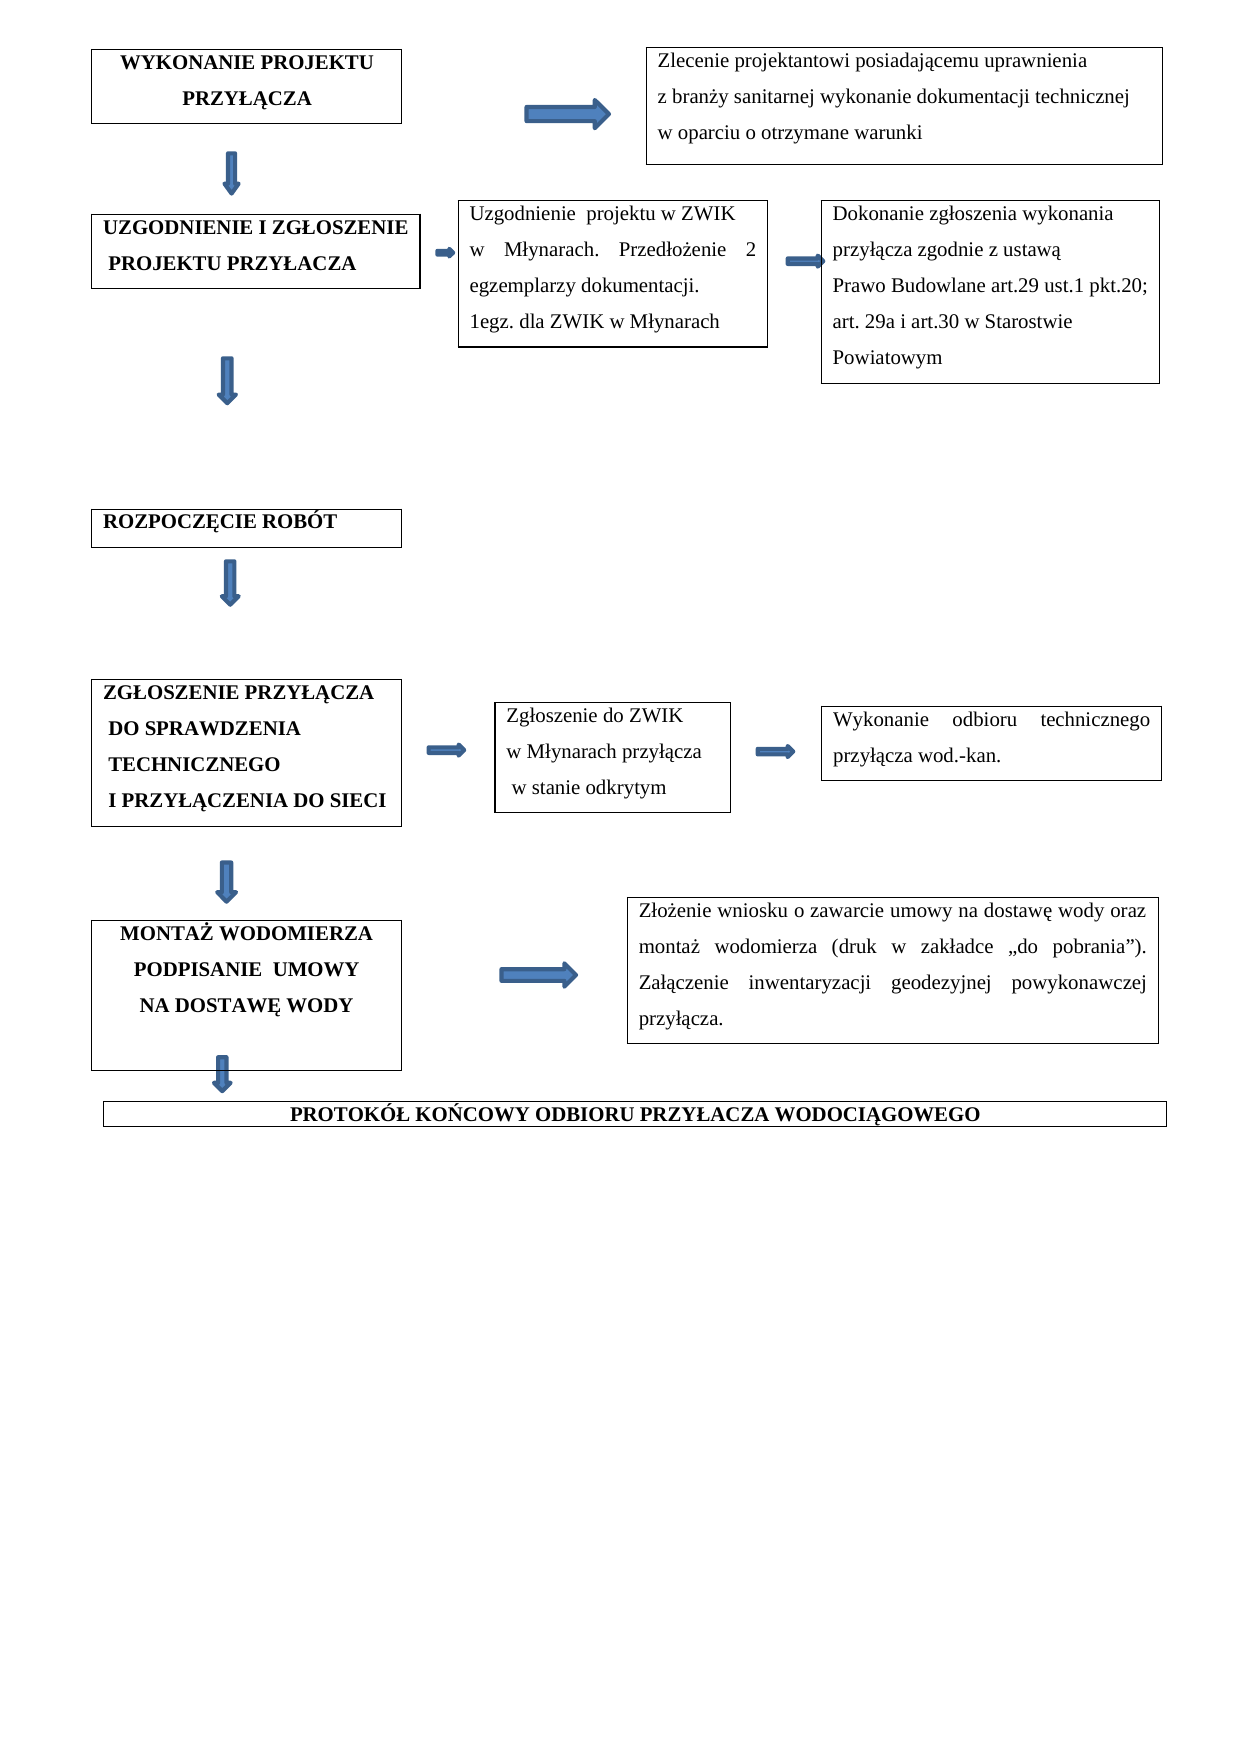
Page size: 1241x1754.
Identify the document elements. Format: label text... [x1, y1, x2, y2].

table_header Uzgodnienie projektu w ZWIK w Młynarach. Przedłożenie 2 egzemplarzy dokumentacji. 1egz. dla ZWIK w Młynarach [459, 201, 767, 346]
table_header Złożenie wniosku o zawarcie umowy na dostawę wody oraz montaż wodomierza (druk w zakładce „do pobrania”). Załączenie inwentaryzacji geodezyjnej powykonawczej przyłącza. [628, 898, 1158, 1043]
table_header ZGŁOSZENIE PRZYŁĄCZA DO SPRAWDZENIA TECHNICZNEGO I PRZYŁĄCZENIA DO SIECI [92, 680, 401, 826]
table_header Dokonanie zgłoszenia wykonania przyłącza zgodnie z ustawą Prawo Budowlane art.29 ust.1 pkt.20; art. 29a i art.30 w Starostwie Powiatowym [822, 201, 1159, 382]
table_header PROTOKÓŁ KOŃCOWY ODBIORU PRZYŁACZA WODOCIĄGOWEGO [104, 1102, 1166, 1126]
table_header WYKONANIE PROJEKTU PRZYŁĄCZA [92, 50, 401, 123]
table_header UZGODNIENIE I ZGŁOSZENIE PROJEKTU PRZYŁACZA [92, 215, 419, 288]
table_header MONTAŻ WODOMIERZA PODPISANIE UMOWY NA DOSTAWĘ WODY [92, 921, 401, 1070]
table_header Zlecenie projektantowi posiadającemu uprawnienia z branży sanitarnej wykonanie dokumentacji technicznej w oparciu o otrzymane warunki [647, 48, 1162, 164]
table_header ROZPOCZĘCIE ROBÓT [92, 510, 401, 547]
table_header Wykonanie odbioru technicznego przyłącza wod.-kan. [822, 707, 1161, 780]
table_header Zgłoszenie do ZWIK w Młynarach przyłącza w stanie odkrytym [496, 703, 730, 812]
